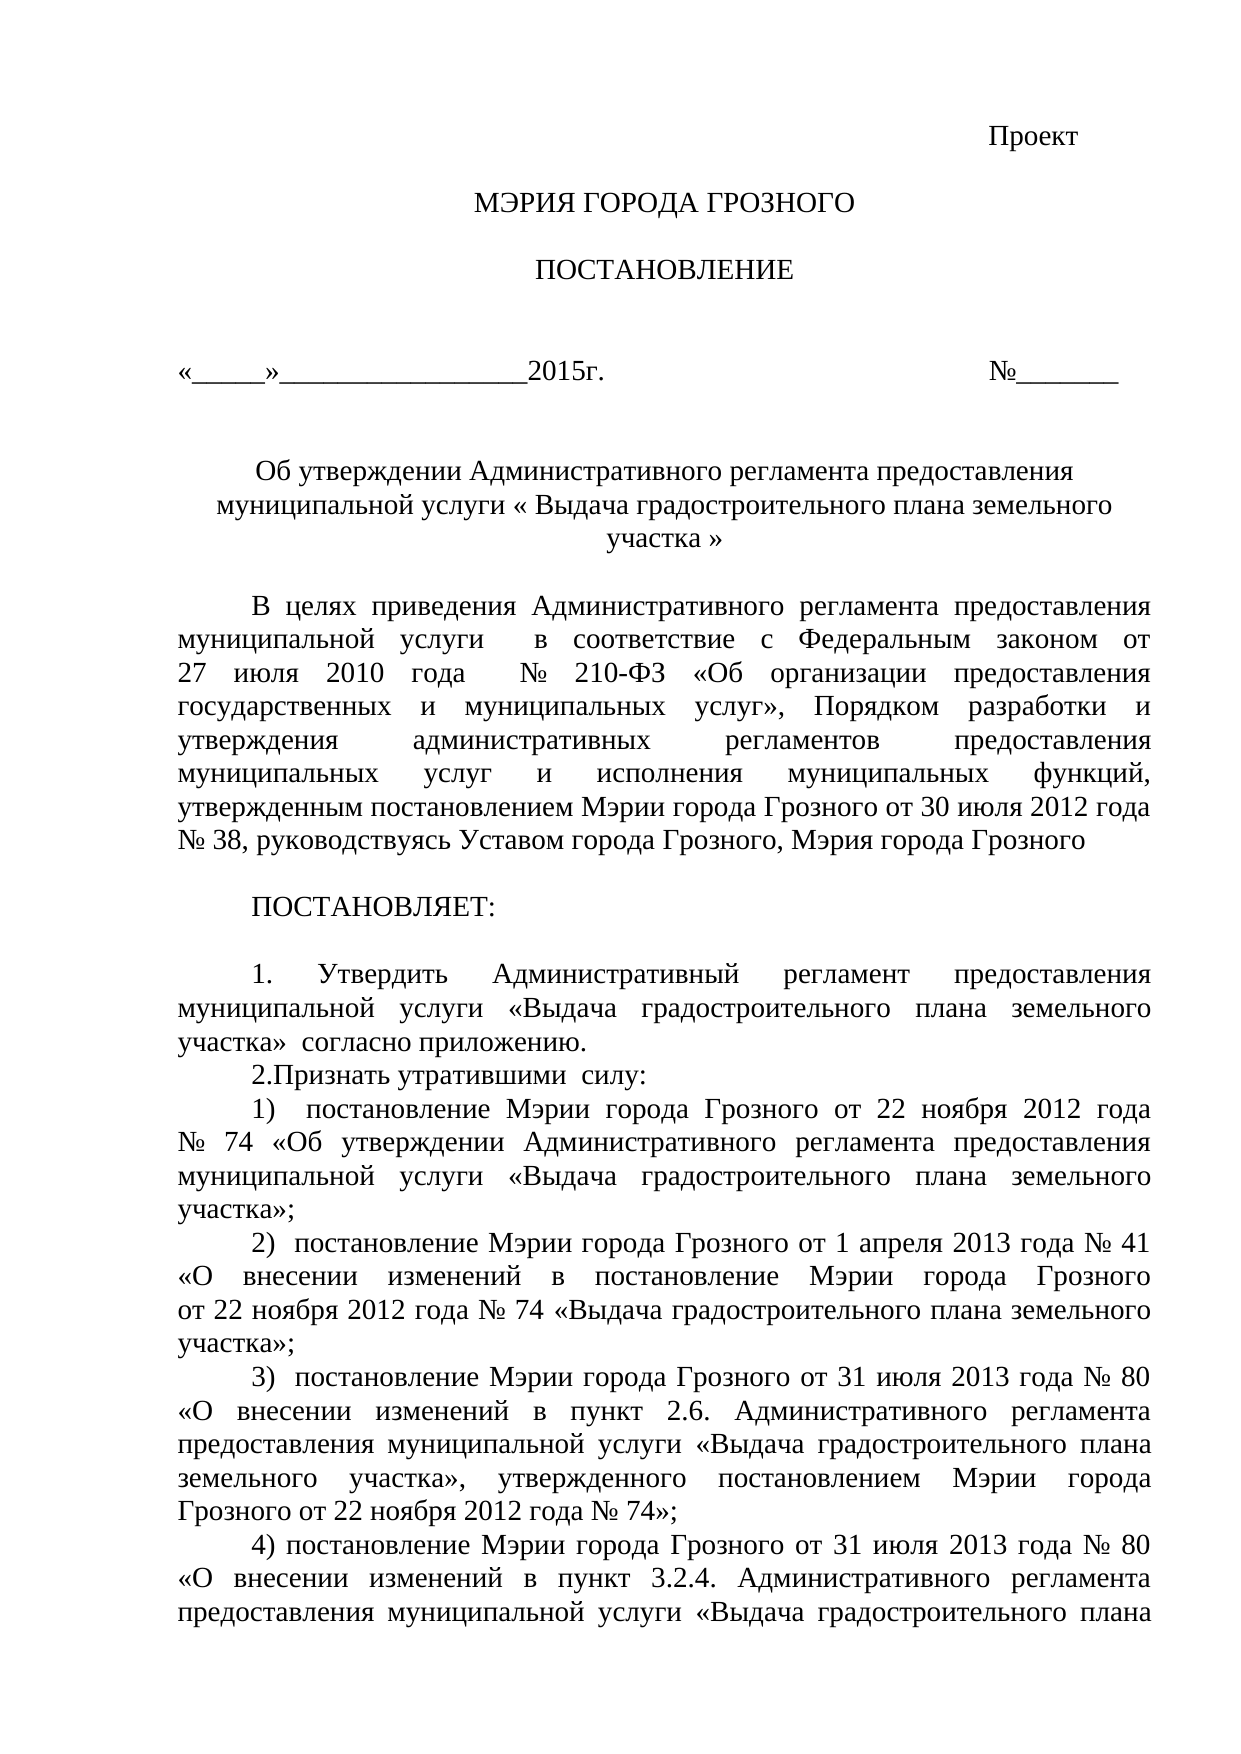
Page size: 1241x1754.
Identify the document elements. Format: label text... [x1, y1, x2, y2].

text Проект [915, 118, 1152, 152]
text 1. Утвердить Административный регламент предоставления муниципальной услуги «Выдача градостроительного плана земельного участка» согласно приложению. [177, 957, 1152, 1057]
text ПОСТАНОВЛЕНИЕ [177, 252, 1152, 286]
text 2.Признать утратившими силу: [177, 1057, 1152, 1091]
text ПОСТАНОВЛЯЕТ: [177, 889, 1152, 923]
text МЭРИЯ ГОРОДА ГРОЗНОГО [177, 185, 1152, 219]
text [177, 1527, 1152, 1627]
text 3) постановление Мэрии города Грозного от 31 июля 2013 года № 80 «О внесении изменений в пункт 2.6. Административного регламента предоставления муниципальной услуги «Выдача градостроительного плана земельного участка», утвержденного постановлением Мэрии города Грозного от 22 ноября 2012 года № 74»; [177, 1359, 1152, 1527]
text 1) постановление Мэрии города Грозного от 22 ноября 2012 года № 74 «Об утверждении Административного регламента предоставления муниципальной услуги «Выдача градостроительного плана земельного участка»; [177, 1091, 1152, 1225]
text В целях приведения Административного регламента предоставления муниципальной услуги в соответствие с Федеральным законом от 27 июля 2010 года № 210-ФЗ «Об организации предоставления государственных и муниципальных услуг», Порядком разработки и утверждения административных регламентов предоставления муниципальных услуг и исполнения муниципальных функций, утвержденным постановлением Мэрии города Грозного от 30 июля 2012 года № 38, руководствуясь Уставом города Грозного, Мэрия города Грозного [177, 588, 1152, 856]
text Об утверждении Административного регламента предоставления муниципальной услуги « Выдача градостроительного плана земельного участка » [177, 453, 1152, 554]
text 2) постановление Мэрии города Грозного от 1 апреля 2013 года № 41 «О внесении изменений в постановление Мэрии города Грозного от 22 ноября 2012 года № 74 «Выдача градостроительного плана земельного участка»; [177, 1225, 1152, 1359]
text «_____»_________________2015г. №_______ [177, 353, 1152, 386]
